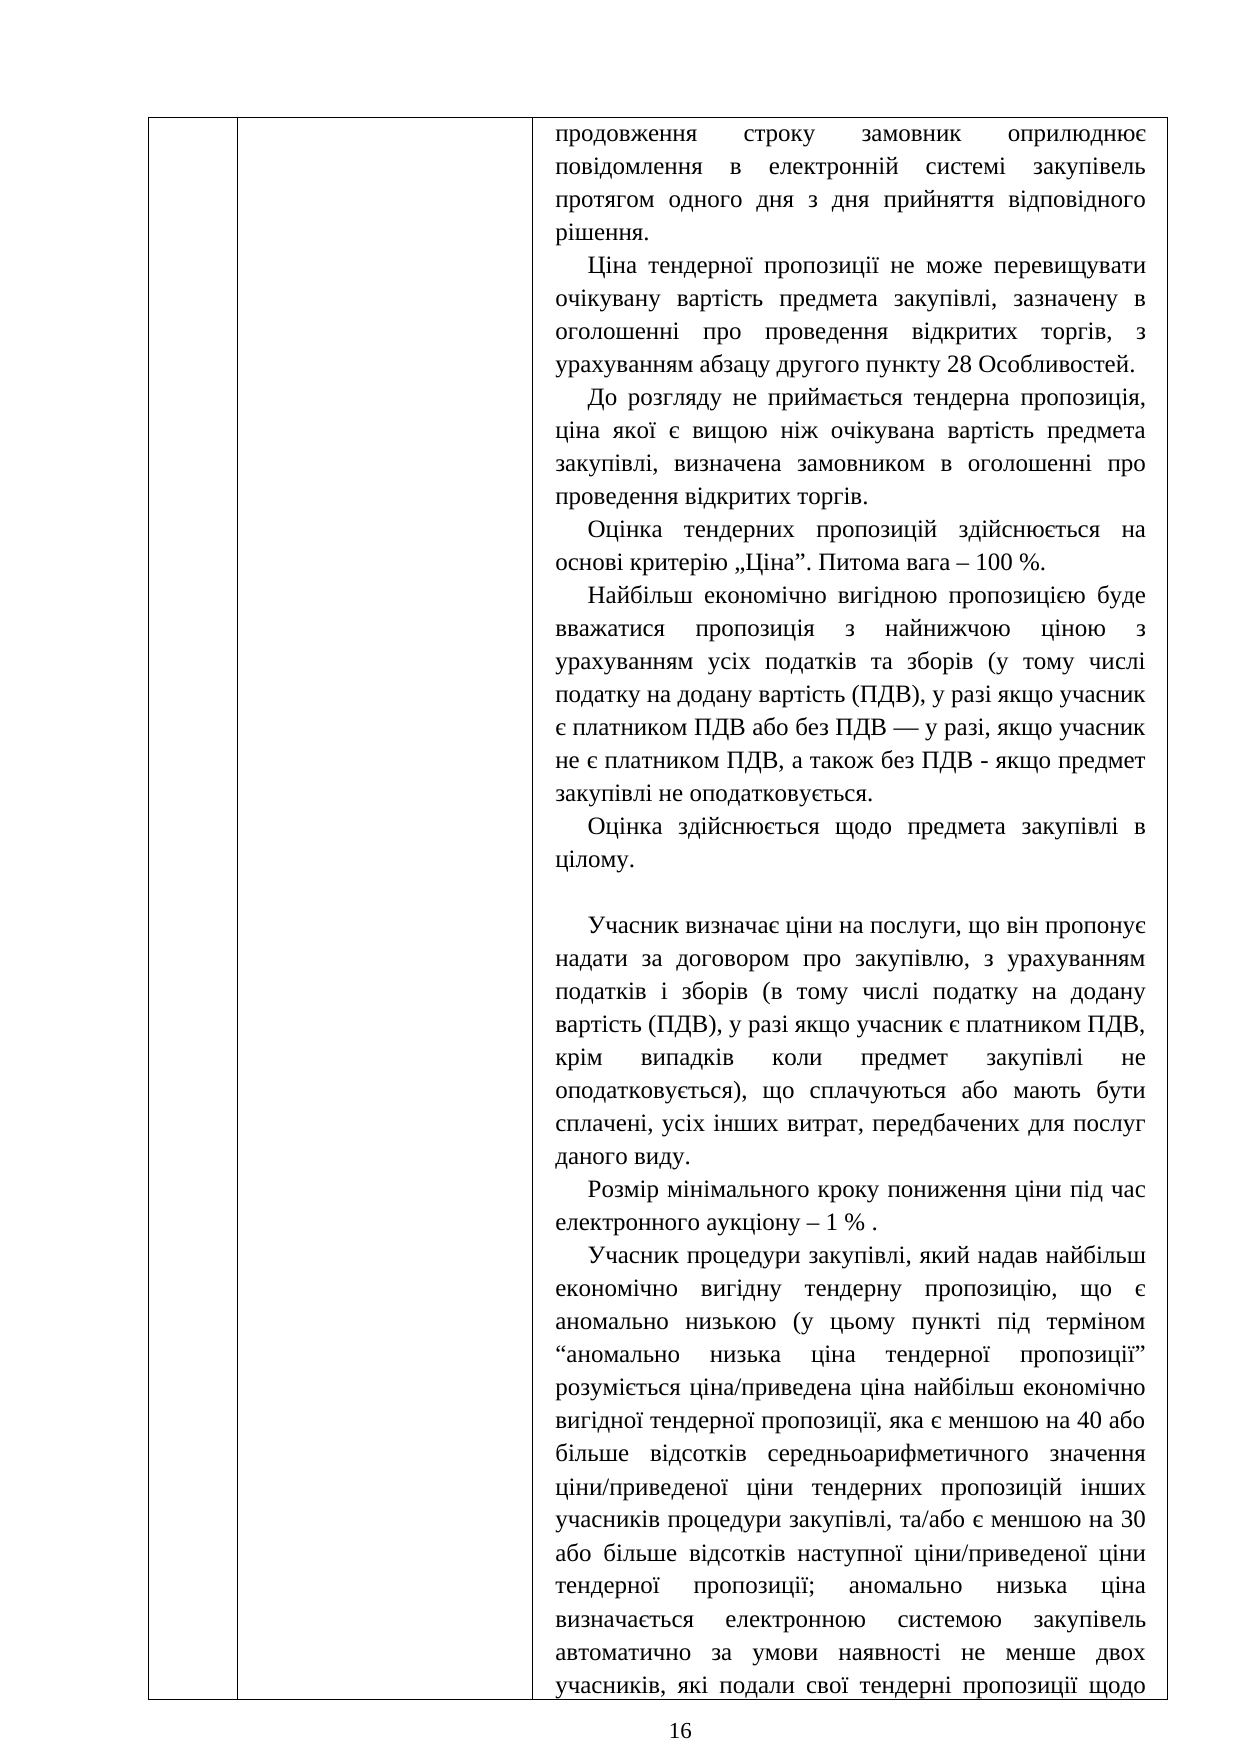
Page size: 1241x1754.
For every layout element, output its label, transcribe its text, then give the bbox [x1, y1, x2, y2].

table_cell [238, 118, 532, 1698]
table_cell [533, 118, 1167, 1698]
table_cell 1 [149, 118, 237, 1698]
